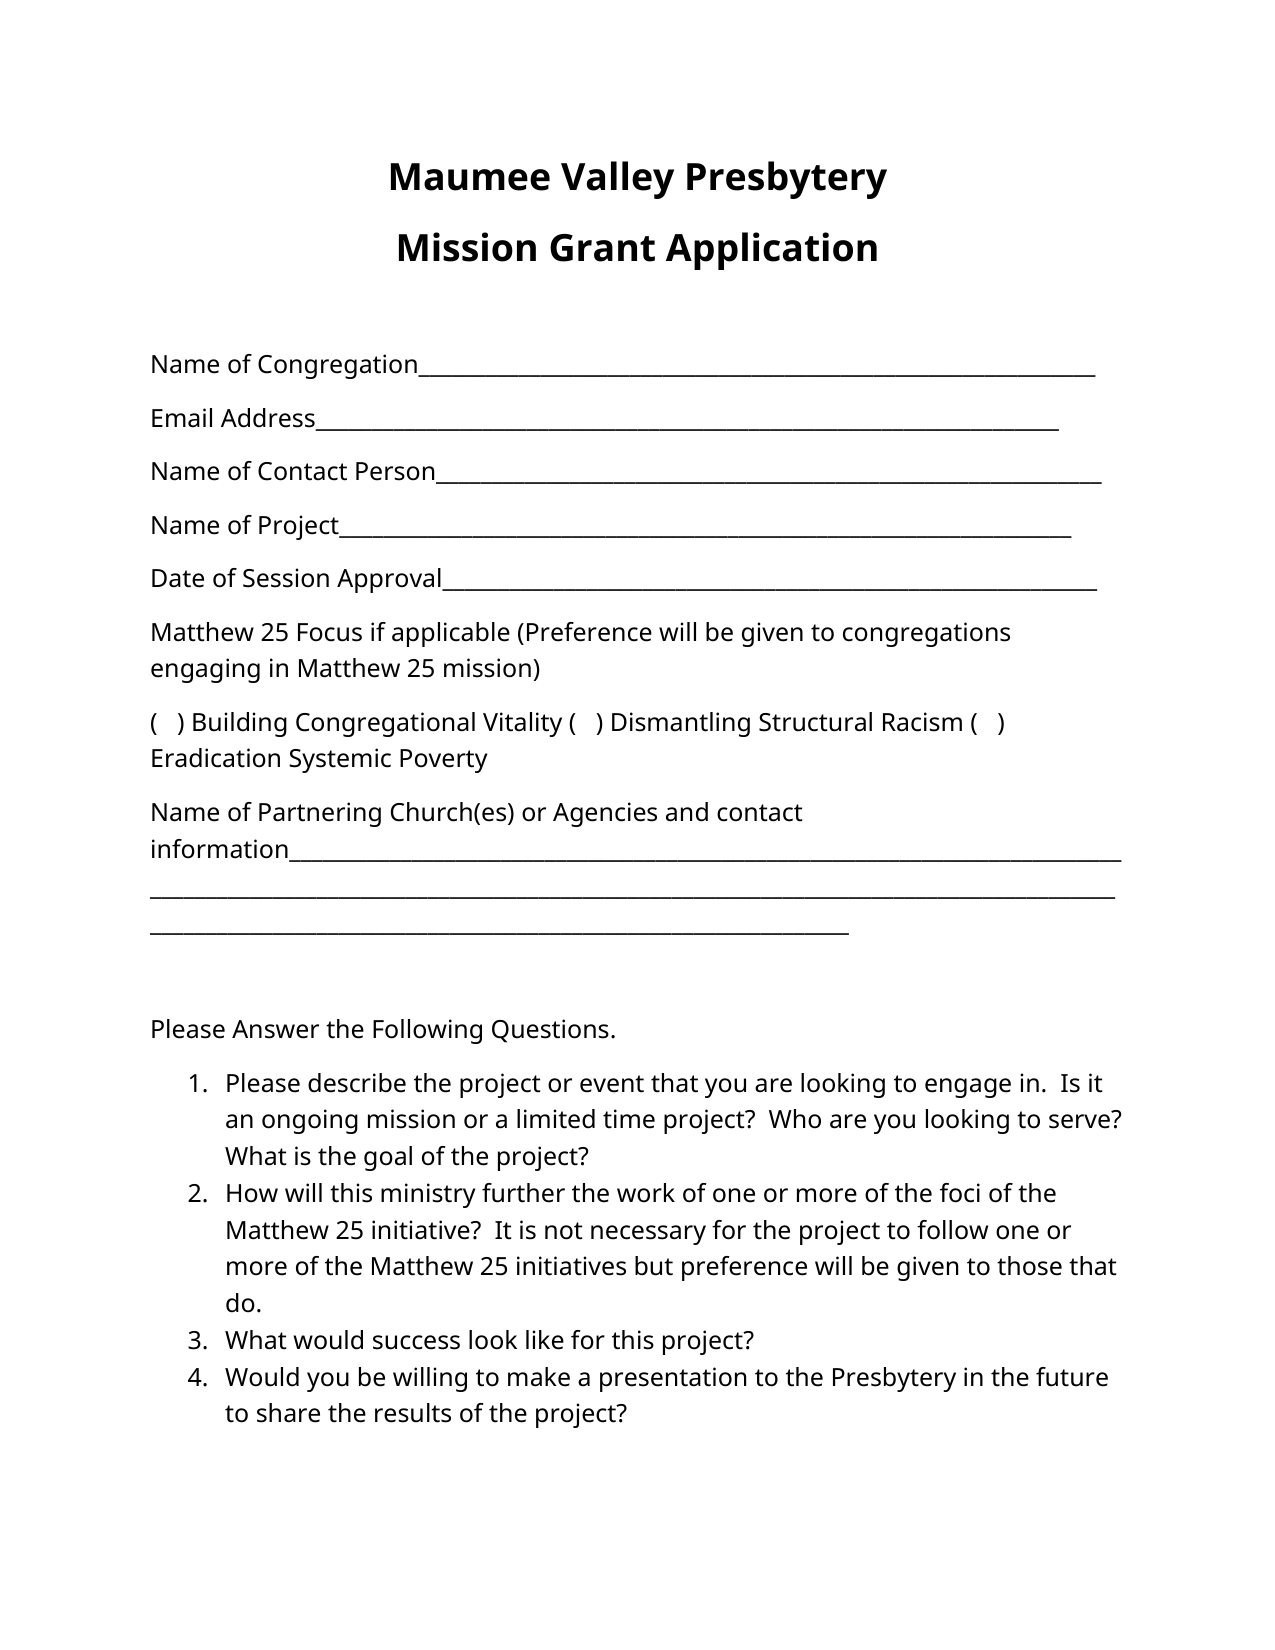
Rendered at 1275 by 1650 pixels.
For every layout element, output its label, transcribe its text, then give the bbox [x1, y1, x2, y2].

text Please Answer the Following Questions. [150, 1012, 1125, 1046]
text Name of Congregation_____________________________________________________________ [150, 347, 1125, 381]
text ( ) Building Congregational Vitality ( ) Dismantling Structural Racism ( ) Eradication Systemic Poverty [150, 704, 1125, 775]
list How will this ministry further the work of one or more of the foci of the Matthew 25 initiative? It is not necessary for the project to follow one or more of the Matthew 25 initiatives but preference will be given to those that do. [187, 1176, 1125, 1320]
list Would you be willing to make a presentation to the Presbytery in the future to share the results of the project? [187, 1359, 1125, 1430]
text Email Address___________________________________________________________________ [150, 400, 1125, 434]
list What would success look like for this project? [187, 1323, 1125, 1357]
text Name of Project__________________________________________________________________ [150, 507, 1125, 541]
list Please describe the project or event that you are looking to engage in. Is it an ongoing mission or a limited time project? Who are you looking to serve? What is the goal of the project? [187, 1065, 1125, 1173]
text Name of Contact Person____________________________________________________________ [150, 454, 1125, 488]
text Date of Session Approval___________________________________________________________ [150, 561, 1125, 595]
text Maumee Valley Presbytery [150, 150, 1125, 201]
text Name of Partnering Church(es) or Agencies and contact information_________________________________________________________________________________________________________________________________________________________________________________________________________________________________ [150, 794, 1125, 939]
text Mission Grant Application [150, 222, 1125, 273]
text Matthew 25 Focus if applicable (Preference will be given to congregations engaging in Matthew 25 mission) [150, 614, 1125, 685]
